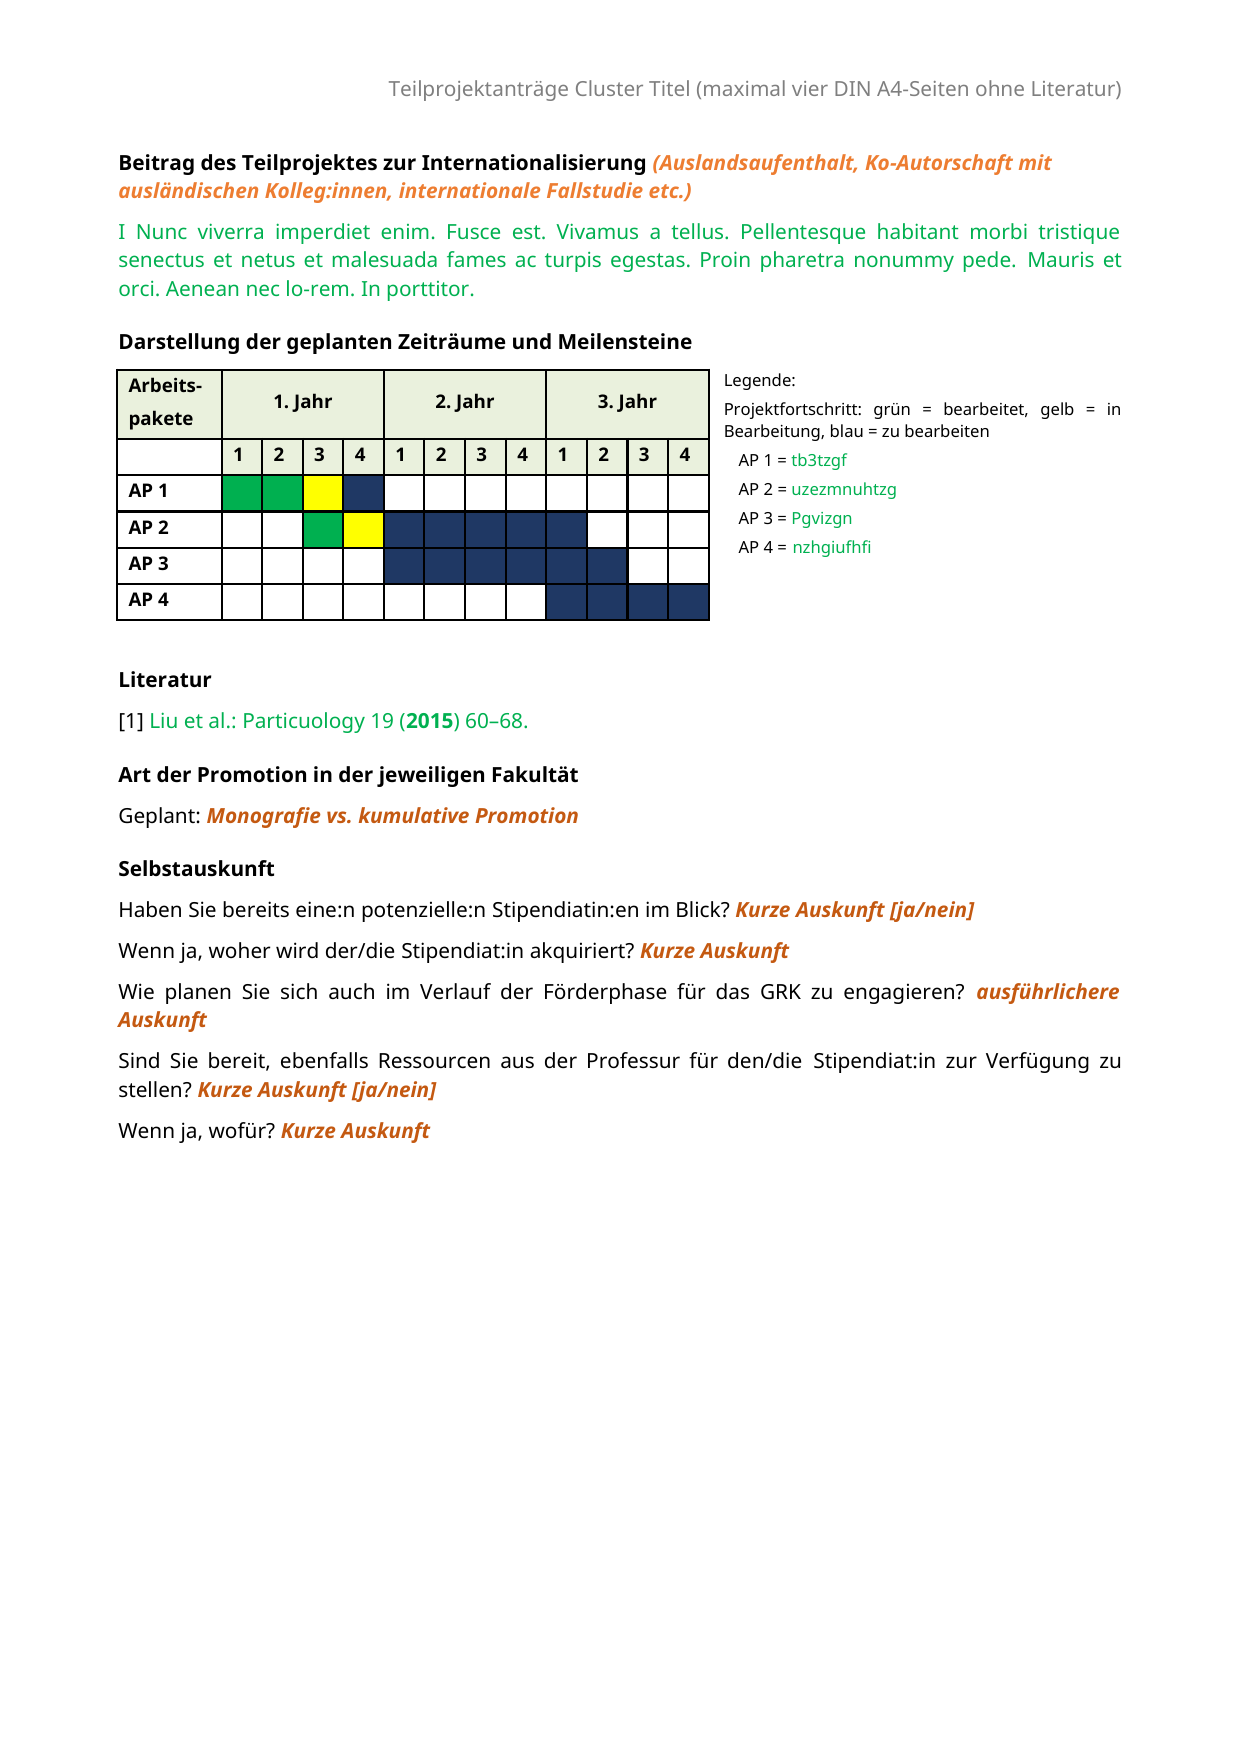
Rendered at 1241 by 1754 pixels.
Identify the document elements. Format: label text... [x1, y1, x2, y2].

table_cell [547, 585, 586, 619]
table_cell [466, 476, 505, 510]
table_cell [507, 513, 545, 547]
table_header Arbeits-pakete [118, 371, 221, 438]
text Legende: [710, 368, 1122, 391]
table_cell [223, 549, 261, 583]
table_cell [669, 476, 708, 510]
table_cell [629, 549, 667, 583]
text I Nunc viverra imperdiet enim. Fusce est. Vivamus a tellus. Pellentesque habitant morbi tristique senectus et netus et malesuada fames ac turpis egestas. Proin pharetra nonummy pede. Mauris et orci. Aenean nec lo-rem. In porttitor. [118, 217, 1122, 302]
table_cell [223, 476, 261, 510]
table_cell [588, 476, 626, 510]
table_cell [425, 476, 464, 510]
text [1] Liu et al.: Particuology 19 (2015) 60–68. [118, 706, 1122, 735]
table_cell [118, 440, 221, 474]
table_cell AP 2 [118, 513, 221, 547]
table_cell [547, 476, 586, 510]
table_cell [304, 549, 342, 583]
table_cell 1 [223, 440, 261, 474]
table_cell [547, 513, 586, 547]
table_cell [263, 476, 302, 510]
text Geplant: Monografie vs. kumulative Promotion [118, 801, 1122, 829]
text Beitrag des Teilprojektes zur Internationalisierung (Auslandsaufenthalt, Ko-Autorschaft mit ausländischen Kolleg:innen, internationale Fallstudie etc.) [118, 148, 1122, 204]
table_cell [263, 549, 302, 583]
table_header 2. Jahr [385, 371, 545, 438]
table_cell [669, 585, 708, 619]
table_cell [425, 513, 464, 547]
text Sind Sie bereit, ebenfalls Ressourcen aus der Professur für den/die Stipendiat:in zur Verfügung zu stellen? Kurze Auskunft [ja/nein] [118, 1046, 1122, 1103]
table_cell [304, 513, 342, 547]
text Wenn ja, woher wird der/die Stipendiat:in akquiriert? Kurze Auskunft [118, 936, 1122, 964]
table_cell [507, 549, 545, 583]
table_cell [669, 513, 708, 547]
text Darstellung der geplanten Zeiträume und Meilensteine [118, 327, 1122, 356]
table_cell [629, 585, 667, 619]
table_cell [507, 476, 545, 510]
table_cell [304, 585, 342, 619]
table_cell 2 [425, 440, 464, 474]
table_header 1. Jahr [223, 371, 383, 438]
text Haben Sie bereits eine:n potenzielle:n Stipendiatin:en im Blick? Kurze Auskunft [ja/nein] [118, 895, 1122, 923]
table_cell 2 [263, 440, 302, 474]
table_cell [344, 549, 383, 583]
table_cell 4 [344, 440, 383, 474]
text Art der Promotion in der jeweiligen Fakultät [118, 760, 1122, 788]
table_cell [304, 476, 342, 510]
table_cell 4 [669, 440, 708, 474]
table_cell AP 3 [118, 549, 221, 583]
table_cell 3 [629, 440, 667, 474]
table_cell AP 4 [118, 585, 221, 619]
text AP 1 = tb3tzgf [738, 449, 1122, 472]
table_cell 4 [507, 440, 545, 474]
text AP 2 = uzezmnuhtzg [738, 478, 1122, 501]
text Wenn ja, wofür? Kurze Auskunft [118, 1116, 1122, 1144]
table_cell [385, 549, 423, 583]
table_cell [223, 585, 261, 619]
text Wie planen Sie sich auch im Verlauf der Förderphase für das GRK zu engagieren? ausführlichere Auskunft [118, 977, 1122, 1034]
text Projektfortschritt: grün = bearbeitet, gelb = in Bearbeitung, blau = zu bearbeiten [710, 397, 1122, 443]
table_cell [223, 513, 261, 547]
table_cell [425, 549, 464, 583]
table_cell [385, 476, 423, 510]
table_cell [263, 585, 302, 619]
table_cell 1 [547, 440, 586, 474]
table_cell [466, 549, 505, 583]
text Literatur [118, 665, 1122, 694]
table_cell [507, 585, 545, 619]
table_cell [344, 513, 383, 547]
table_cell [588, 549, 626, 583]
table_cell 2 [588, 440, 626, 474]
table_cell [385, 513, 423, 547]
table_cell [263, 513, 302, 547]
table_cell [588, 513, 626, 547]
table_cell [466, 513, 505, 547]
table_cell [629, 476, 667, 510]
table_cell 3 [304, 440, 342, 474]
table_header 3. Jahr [547, 371, 708, 438]
text AP 3 = Pgvizgn [738, 507, 1122, 529]
table_cell [425, 585, 464, 619]
table_cell [385, 585, 423, 619]
table_cell [588, 585, 626, 619]
table_cell AP 1 [118, 476, 221, 510]
table_cell [547, 549, 586, 583]
table_cell 1 [385, 440, 423, 474]
table_cell [344, 585, 383, 619]
table_cell [466, 585, 505, 619]
table_cell [669, 549, 708, 583]
table_cell 3 [466, 440, 505, 474]
table_cell [629, 513, 667, 547]
text Selbstauskunft [118, 854, 1122, 883]
text AP 4 = nzhgiufhfi [738, 536, 1122, 558]
table_cell [344, 476, 383, 510]
